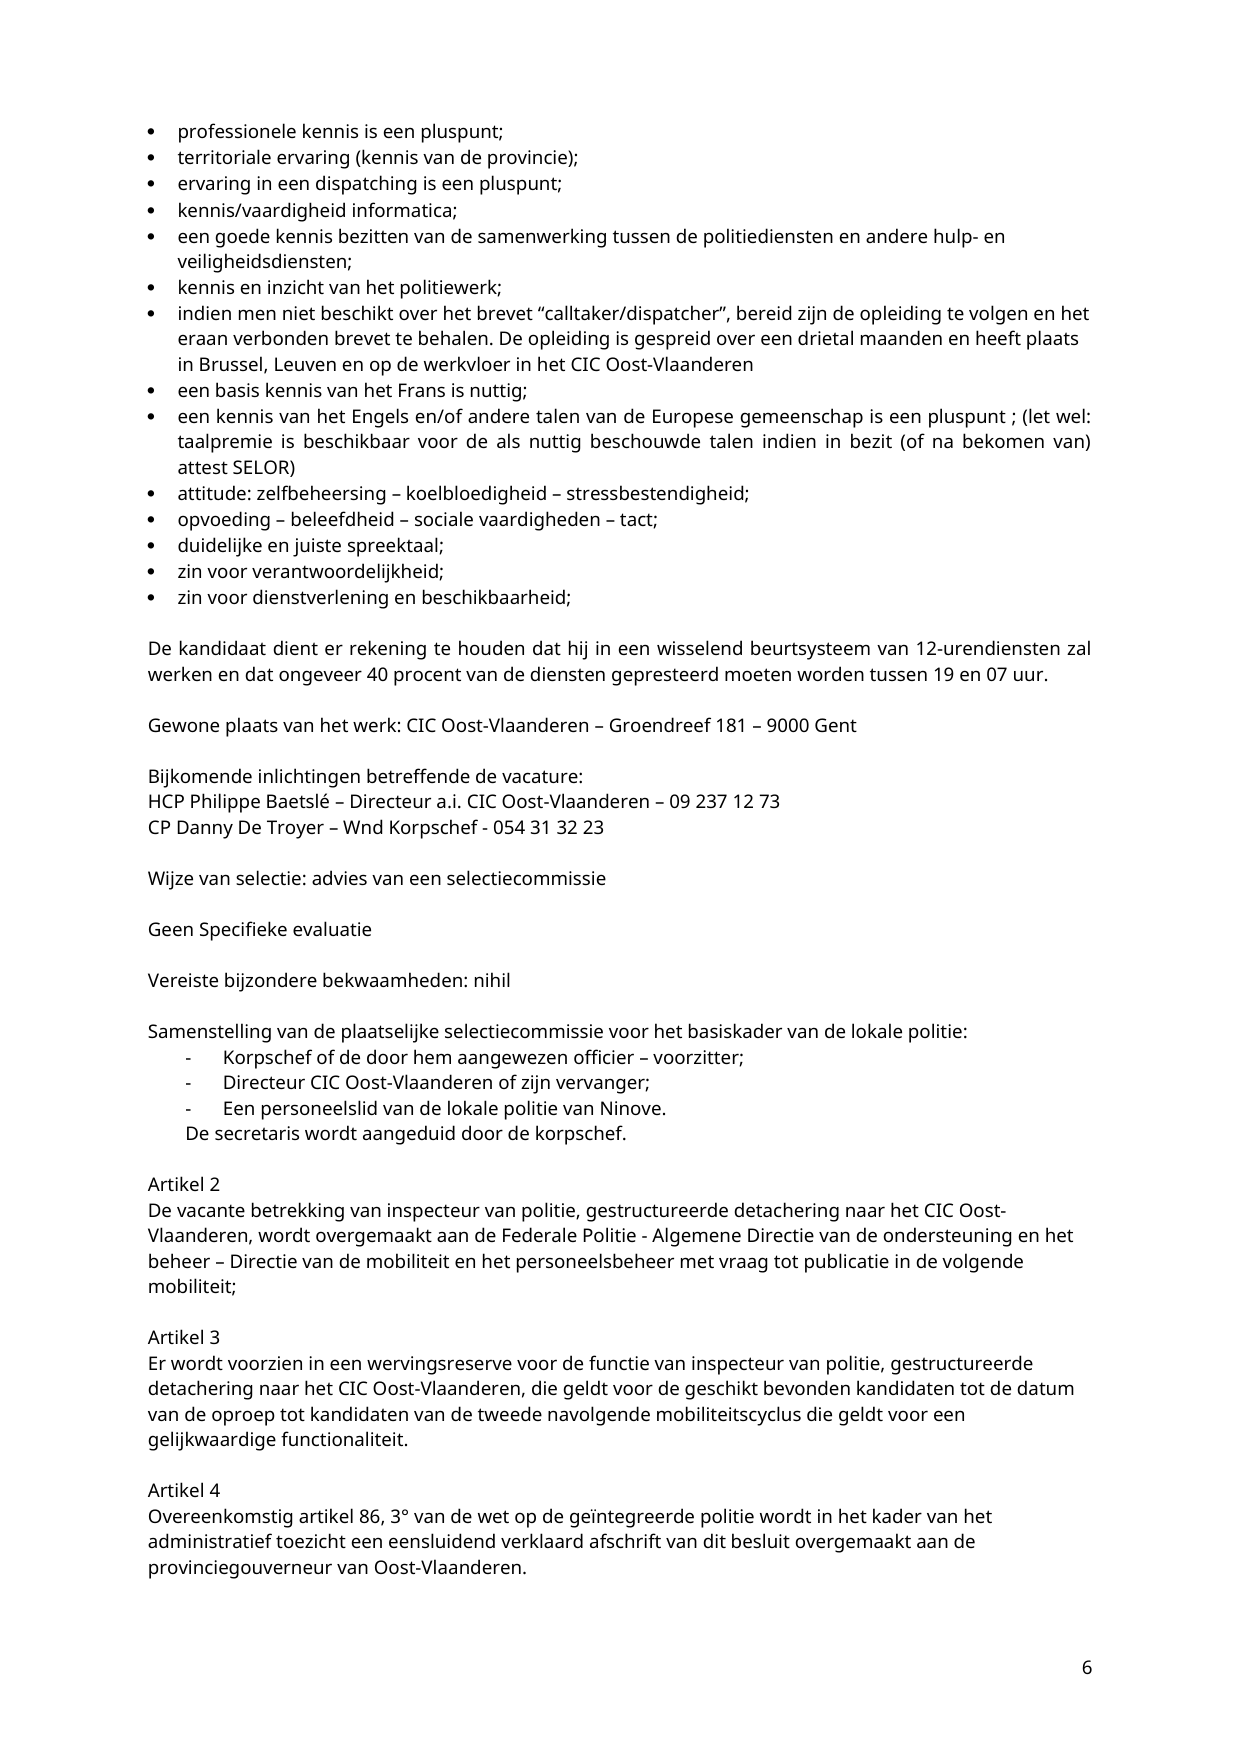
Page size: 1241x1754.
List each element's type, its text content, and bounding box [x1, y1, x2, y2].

list Directeur CIC Oost-Vlaanderen of zijn vervanger; [185, 1069, 1092, 1095]
list opvoeding – beleefdheid – sociale vaardigheden – tact; [148, 506, 1092, 532]
list indien men niet beschikt over het brevet “calltaker/dispatcher”, bereid zijn de opleiding te volgen en het eraan verbonden brevet te behalen. De opleiding is gespreid over een drietal maanden en heeft plaats in Brussel, Leuven en op de werkvloer in het CIC Oost-Vlaanderen [148, 300, 1092, 377]
text De kandidaat dient er rekening te houden dat hij in een wisselend beurtsysteem van 12-urendiensten zal werken en dat ongeveer 40 procent van de diensten gepresteerd moeten worden tussen 19 en 07 uur. [148, 636, 1092, 687]
list professionele kennis is een pluspunt; [148, 118, 1092, 144]
text HCP Philippe Baetslé – Directeur a.i. CIC Oost-Vlaanderen – 09 237 12 73 [148, 789, 1092, 814]
text De vacante betrekking van inspecteur van politie, gestructureerde detachering naar het CIC Oost-Vlaanderen, wordt overgemaakt aan de Federale Politie - Algemene Directie van de ondersteuning en het beheer – Directie van de mobiliteit en het personeelsbeheer met vraag tot publicatie in de volgende mobiliteit; [148, 1197, 1092, 1299]
list kennis en inzicht van het politiewerk; [148, 274, 1092, 300]
text Er wordt voorzien in een wervingsreserve voor de functie van inspecteur van politie, gestructureerde detachering naar het CIC Oost-Vlaanderen, die geldt voor de geschikt bevonden kandidaten tot de datum van de oproep tot kandidaten van de tweede navolgende mobiliteitscyclus die geldt voor een gelijkwaardige functionaliteit. [148, 1350, 1092, 1452]
text CP Danny De Troyer – Wnd Korpschef - 054 31 32 23 [148, 814, 1092, 840]
text Artikel 3 [148, 1325, 1092, 1350]
list ervaring in een dispatching is een pluspunt; [148, 171, 1092, 196]
list territoriale ervaring (kennis van de provincie); [148, 144, 1092, 170]
text Artikel 4 [148, 1478, 1092, 1503]
list een basis kennis van het Frans is nuttig; [148, 377, 1092, 403]
list zin voor dienstverlening en beschikbaarheid; [148, 584, 1092, 610]
text Wijze van selectie: advies van een selectiecommissie [148, 865, 1092, 891]
list een kennis van het Engels en/of andere talen van de Europese gemeenschap is een pluspunt ; (let wel: taalpremie is beschikbaar voor de als nuttig beschouwde talen indien in bezit (of na bekomen van) attest SELOR) [148, 403, 1092, 480]
list zin voor verantwoordelijkheid; [148, 558, 1092, 584]
list een goede kennis bezitten van de samenwerking tussen de politiediensten en andere hulp- en veiligheidsdiensten; [148, 223, 1092, 274]
text Samenstelling van de plaatselijke selectiecommissie voor het basiskader van de lokale politie: [148, 1018, 1092, 1044]
text Gewone plaats van het werk: CIC Oost-Vlaanderen – Groendreef 181 – 9000 Gent [148, 712, 1092, 738]
text Artikel 2 [148, 1172, 1092, 1197]
list attitude: zelfbeheersing – koelbloedigheid – stressbestendigheid; [148, 480, 1092, 506]
list Een personeelslid van de lokale politie van Ninove. [185, 1095, 1092, 1121]
list Korpschef of de door hem aangewezen officier – voorzitter; [185, 1044, 1092, 1069]
list duidelijke en juiste spreektaal; [148, 532, 1092, 558]
text Overeenkomstig artikel 86, 3° van de wet op de geïntegreerde politie wordt in het kader van het administratief toezicht een eensluidend verklaard afschrift van dit besluit overgemaakt aan de provinciegouverneur van Oost-Vlaanderen. [148, 1503, 1092, 1580]
text Bijkomende inlichtingen betreffende de vacature: [148, 763, 1092, 789]
text De secretaris wordt aangeduid door de korpschef. [185, 1121, 1092, 1146]
text Vereiste bijzondere bekwaamheden: nihil [148, 967, 1092, 993]
text Geen Specifieke evaluatie [148, 916, 1092, 942]
list kennis/vaardigheid informatica; [148, 197, 1092, 222]
